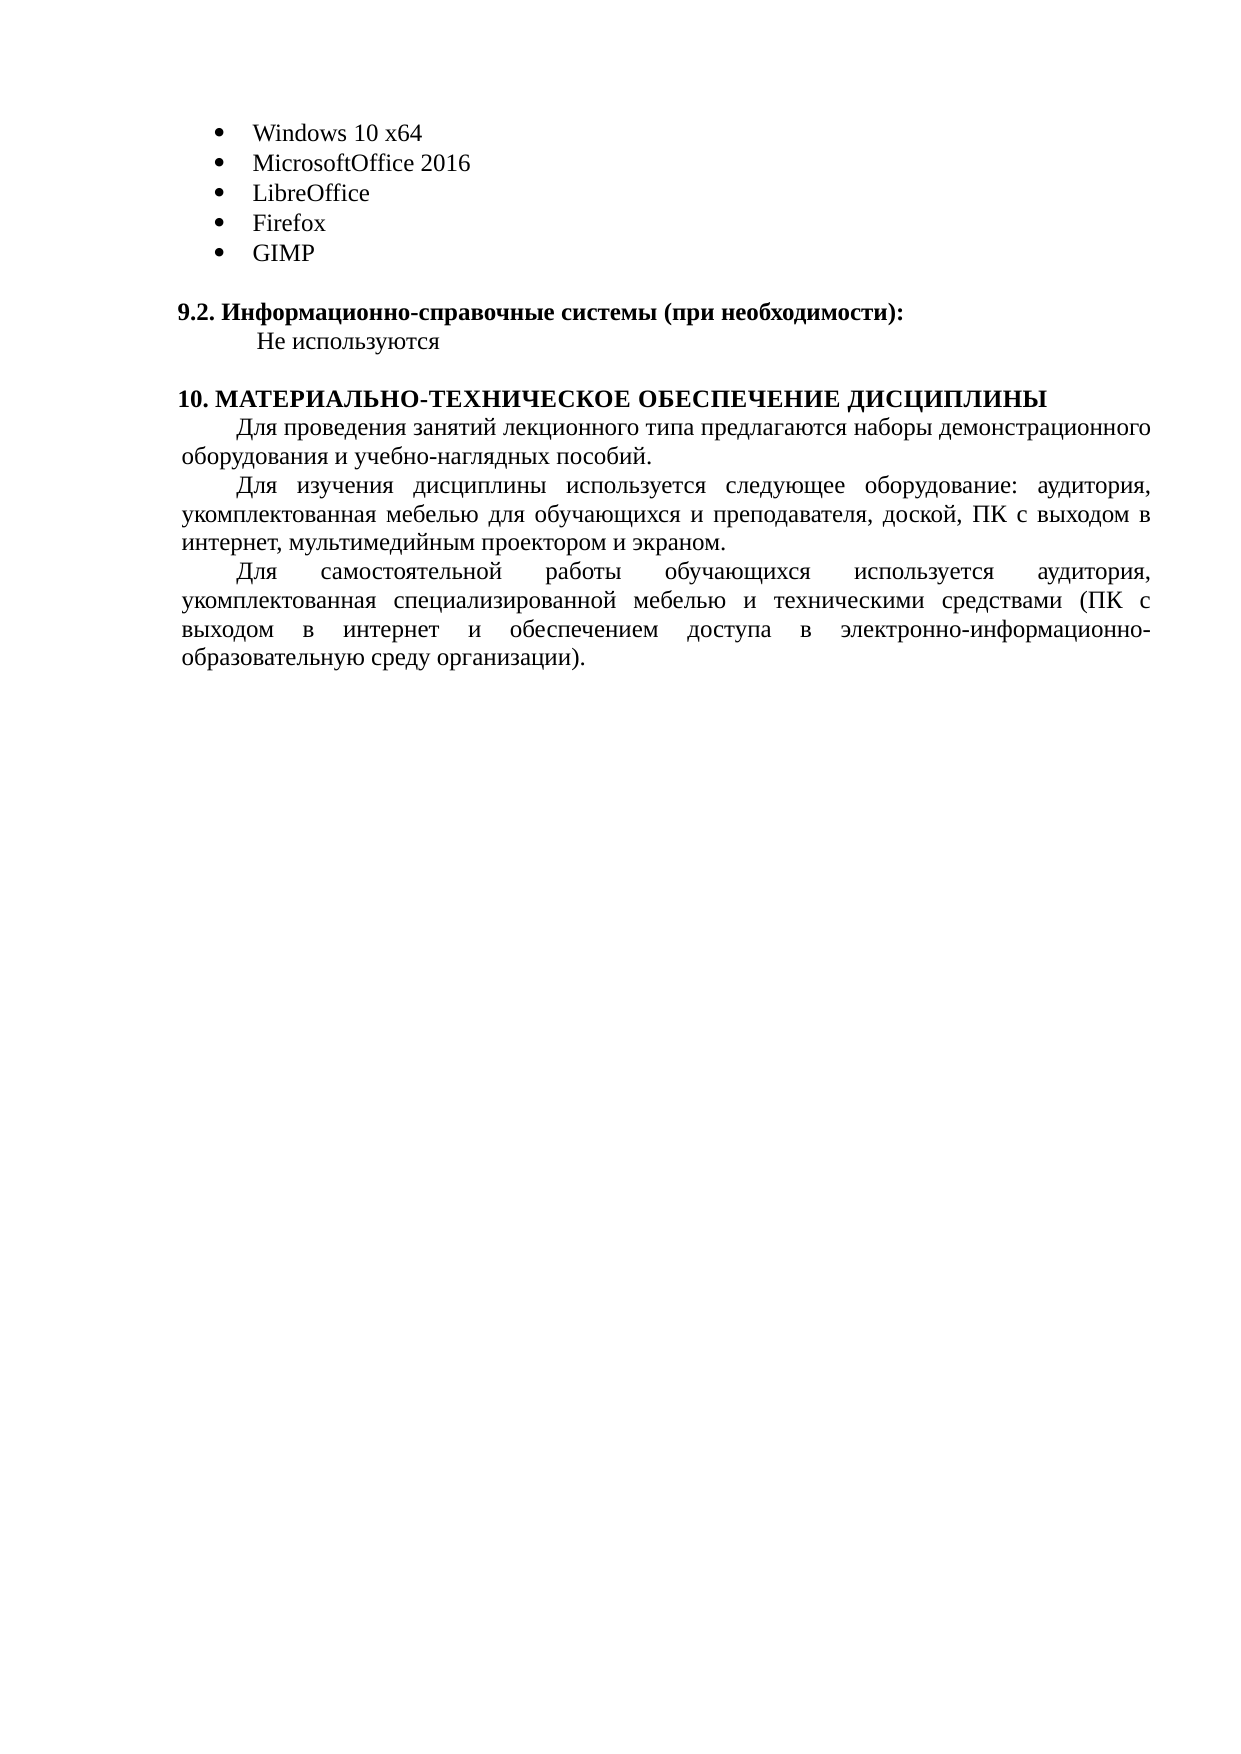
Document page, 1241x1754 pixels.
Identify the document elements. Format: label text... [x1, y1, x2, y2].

text 9.2. Информационно-справочные системы (при необходимости): [177, 297, 1152, 326]
list LibreOffice [215, 178, 1152, 207]
text Для изучения дисциплины используется следующее оборудование: аудитория, укомплектованная мебелью для обучающихся и преподавателя, доской, ПК с выходом в интернет, мультимедийным проектором и экраном. [181, 470, 1152, 556]
list GIMP [215, 238, 1152, 267]
list Firefox [215, 208, 1152, 237]
list Windows 10 x64 [215, 118, 1152, 147]
text 10. МАТЕРИАЛЬНО-ТЕХНИЧЕСКОЕ ОБЕСПЕЧЕНИЕ ДИСЦИПЛИНЫ [177, 384, 1152, 412]
list MicrosoftOffice 2016 [215, 148, 1152, 177]
text Для проведения занятий лекционного типа предлагаются наборы демонстрационного оборудования и учебно-наглядных пособий. [181, 412, 1152, 470]
text Для самостоятельной работы обучающихся используется аудитория, укомплектованная специализированной мебелью и техническими средствами (ПК с выходом в интернет и обеспечением доступа в электронно-информационно-образовательную среду организации). [181, 556, 1152, 671]
text Не используются [256, 326, 1152, 355]
